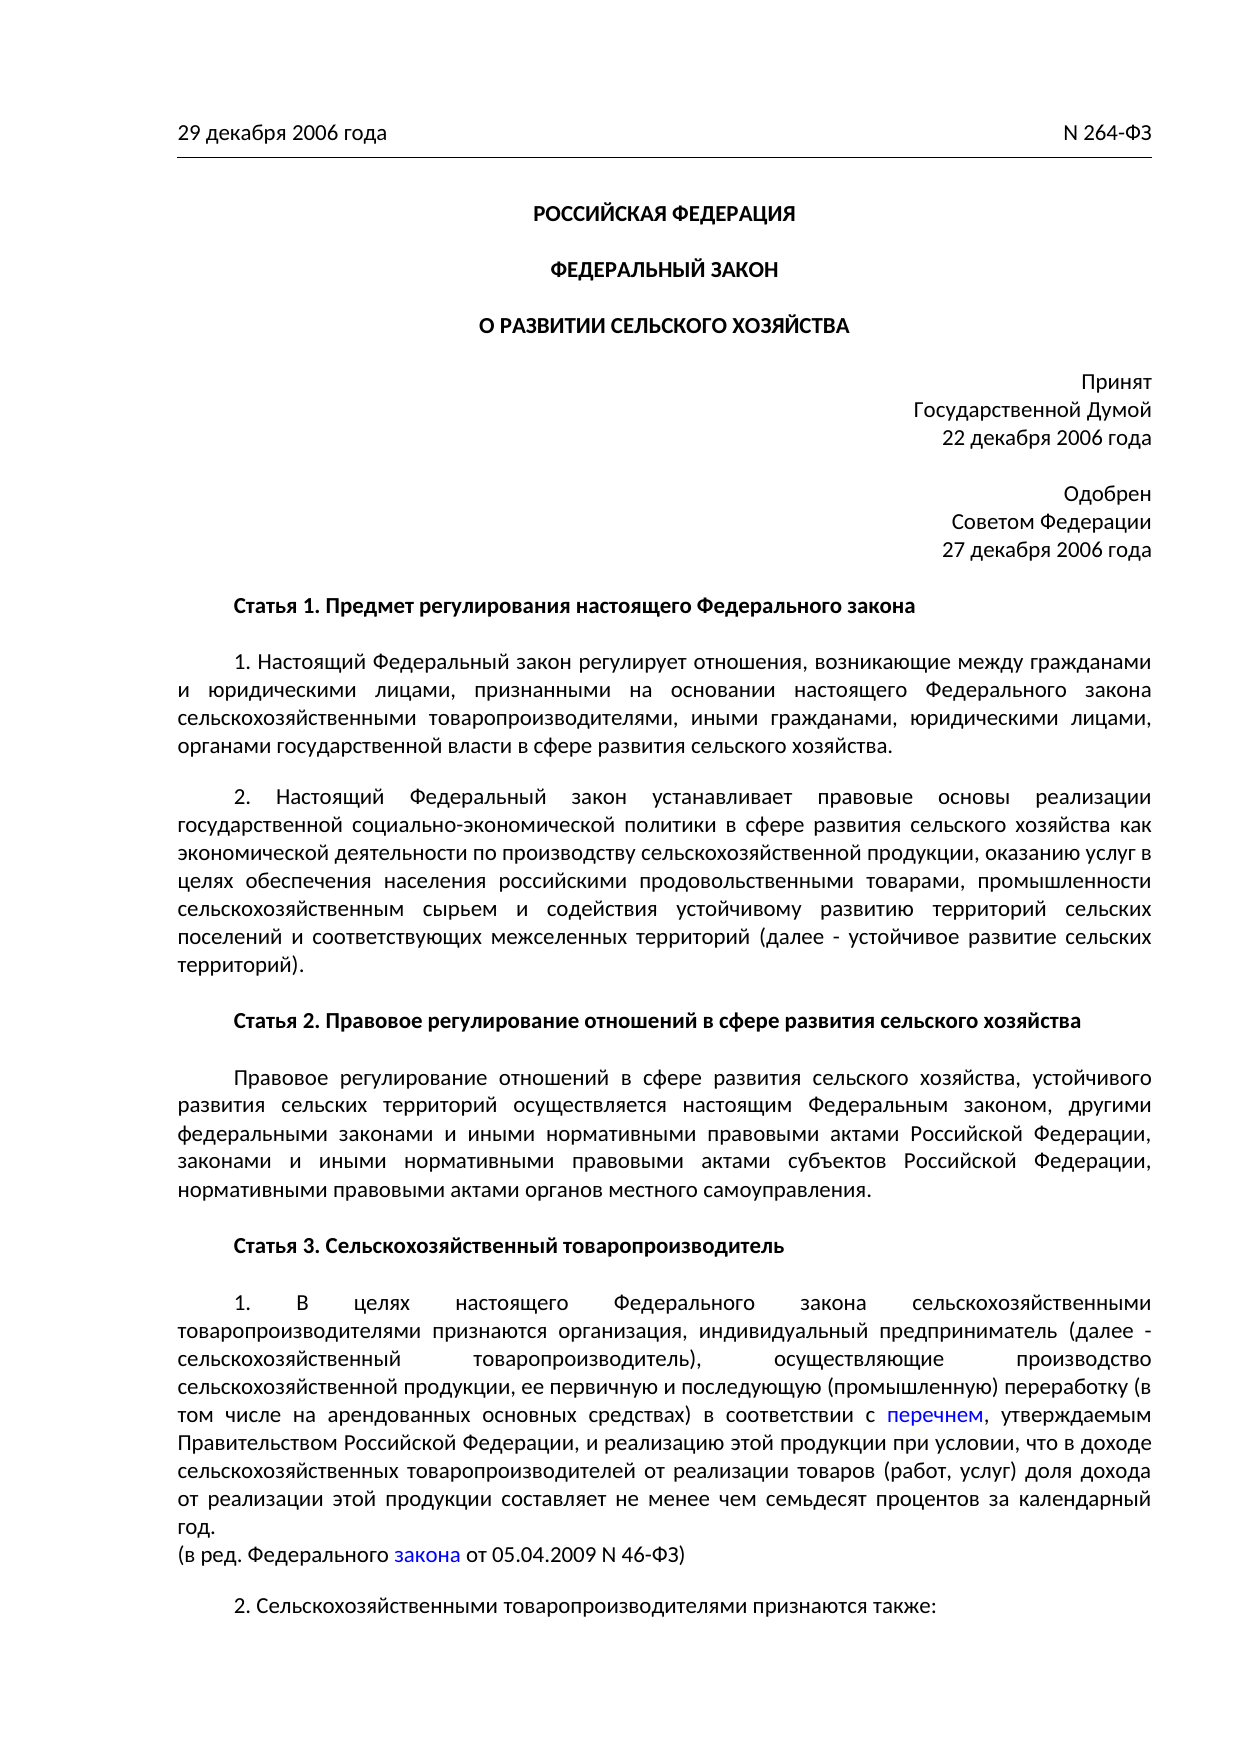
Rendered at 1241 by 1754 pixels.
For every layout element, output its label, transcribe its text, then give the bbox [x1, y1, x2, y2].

text 2. Настоящий Федеральный закон устанавливает правовые основы реализации государственной социально-экономической политики в сфере развития сельского хозяйства как экономической деятельности по производству сельскохозяйственной продукции, оказанию услуг в целях обеспечения населения российскими продовольственными товарами, промышленности сельскохозяйственным сырьем и содействия устойчивому развитию территорий сельских поселений и соответствующих межселенных территорий (далее - устойчивое развитие сельских территорий). [177, 782, 1152, 978]
title Статья 2. Правовое регулирование отношений в сфере развития сельского хозяйства [177, 1007, 1152, 1034]
text Государственной Думой [177, 395, 1152, 423]
title РОССИЙСКАЯ ФЕДЕРАЦИЯ [177, 199, 1152, 227]
text 1. В целях настоящего Федерального закона сельскохозяйственными товаропроизводителями признаются организация, индивидуальный предприниматель (далее - сельскохозяйственный товаропроизводитель), осуществляющие производство сельскохозяйственной продукции, ее первичную и последующую (промышленную) переработку (в том числе на арендованных основных средствах) в соответствии с перечнем, утверждаемым Правительством Российской Федерации, и реализацию этой продукции при условии, что в доходе сельскохозяйственных товаропроизводителей от реализации товаров (работ, услуг) доля дохода от реализации этой продукции составляет не менее чем семьдесят процентов за календарный год. [177, 1288, 1152, 1540]
text Правовое регулирование отношений в сфере развития сельского хозяйства, устойчивого развития сельских территорий осуществляется настоящим Федеральным законом, другими федеральными законами и иными нормативными правовыми актами Российской Федерации, законами и иными нормативными правовыми актами субъектов Российской Федерации, нормативными правовыми актами органов местного самоуправления. [177, 1063, 1152, 1203]
title Статья 3. Сельскохозяйственный товаропроизводитель [177, 1231, 1152, 1259]
text Принят [177, 367, 1152, 395]
title Статья 1. Предмет регулирования настоящего Федерального закона [177, 591, 1152, 619]
text (в ред. Федерального закона от 05.04.2009 N 46-ФЗ) [177, 1540, 1152, 1568]
text 27 декабря 2006 года [177, 535, 1152, 563]
text 2. Сельскохозяйственными товаропроизводителями признаются также: [177, 1591, 1152, 1619]
title О РАЗВИТИИ СЕЛЬСКОГО ХОЗЯЙСТВА [177, 311, 1152, 339]
text Одобрен [177, 479, 1152, 507]
text 1. Настоящий Федеральный закон регулирует отношения, возникающие между гражданами и юридическими лицами, признанными на основании настоящего Федерального закона сельскохозяйственными товаропроизводителями, иными гражданами, юридическими лицами, органами государственной власти в сфере развития сельского хозяйства. [177, 647, 1152, 759]
table_header N 264-ФЗ [664, 118, 1152, 146]
text Советом Федерации [177, 507, 1152, 535]
title ФЕДЕРАЛЬНЫЙ ЗАКОН [177, 255, 1152, 283]
text 22 декабря 2006 года [177, 423, 1152, 451]
table_header 29 декабря 2006 года [177, 118, 664, 146]
